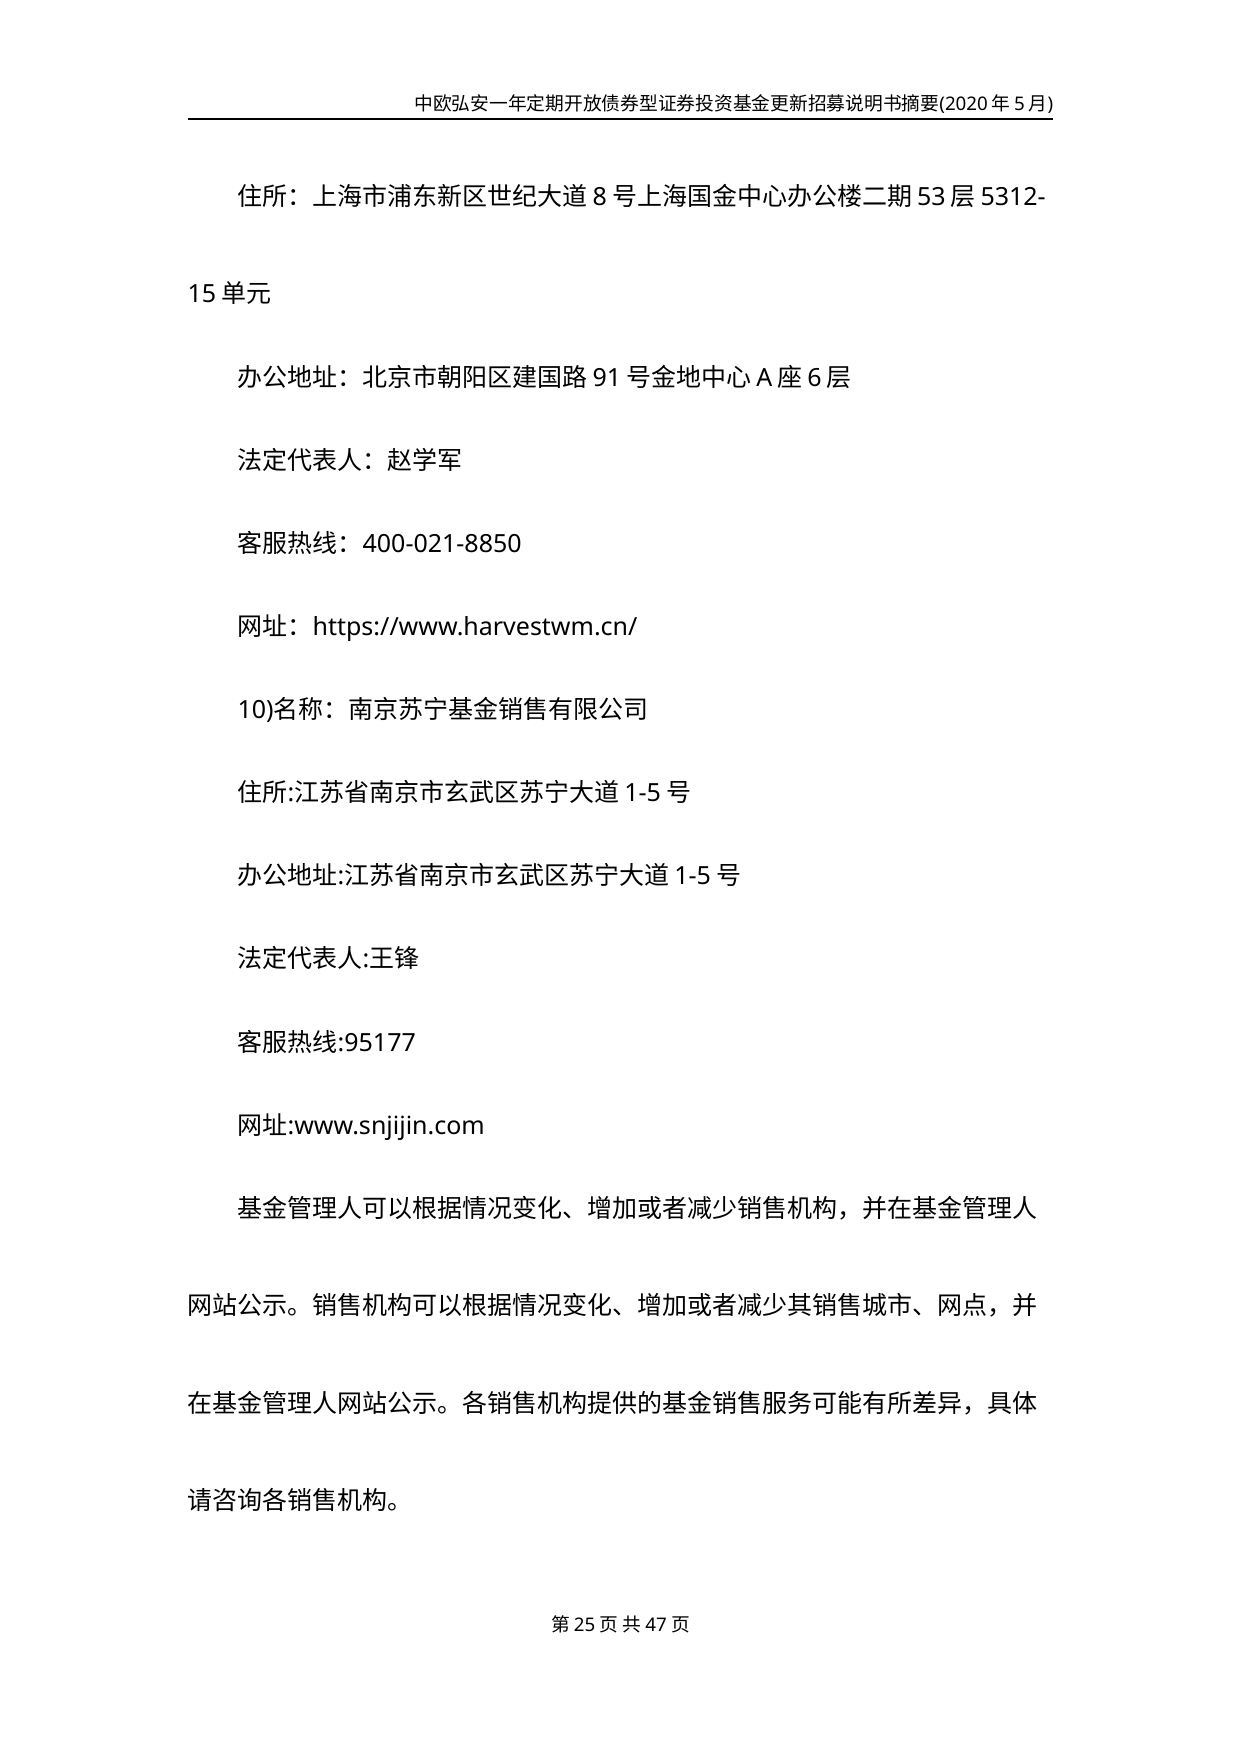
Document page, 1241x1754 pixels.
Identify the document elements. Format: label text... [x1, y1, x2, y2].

text 客服热线：400-021-8850 [187, 509, 1053, 574]
text 客服热线: 95177 [187, 1008, 1053, 1073]
text 法定代表人：赵学军 [187, 426, 1053, 491]
text 住所:江苏省南京市玄武区苏宁大道1-5号 [187, 758, 1053, 823]
text 办公地址:江苏省南京市玄武区苏宁大道1-5号 [187, 841, 1053, 906]
text 住所：上海市浦东新区世纪大道8号上海国金中心办公楼二期53层5312-15单元 [187, 162, 1053, 324]
text 网址：https://www.harvestwm.cn/ [187, 592, 1053, 657]
text 网址:www.snjijin.com [187, 1091, 1053, 1156]
text 10)名称：南京苏宁基金销售有限公司 [187, 675, 1053, 740]
text 基金管理人可以根据情况变化、增加或者减少销售机构，并在基金管理人网站公示。销售机构可以根据情况变化、增加或者减少其销售城市、网点，并在基金管理人网站公示。各销售机构提供的基金销售服务可能有所差异，具体请咨询各销售机构。 [187, 1174, 1053, 1531]
text 法定代表人:王锋 [187, 924, 1053, 989]
text 办公地址：北京市朝阳区建国路91号金地中心A座6层 [187, 343, 1053, 408]
